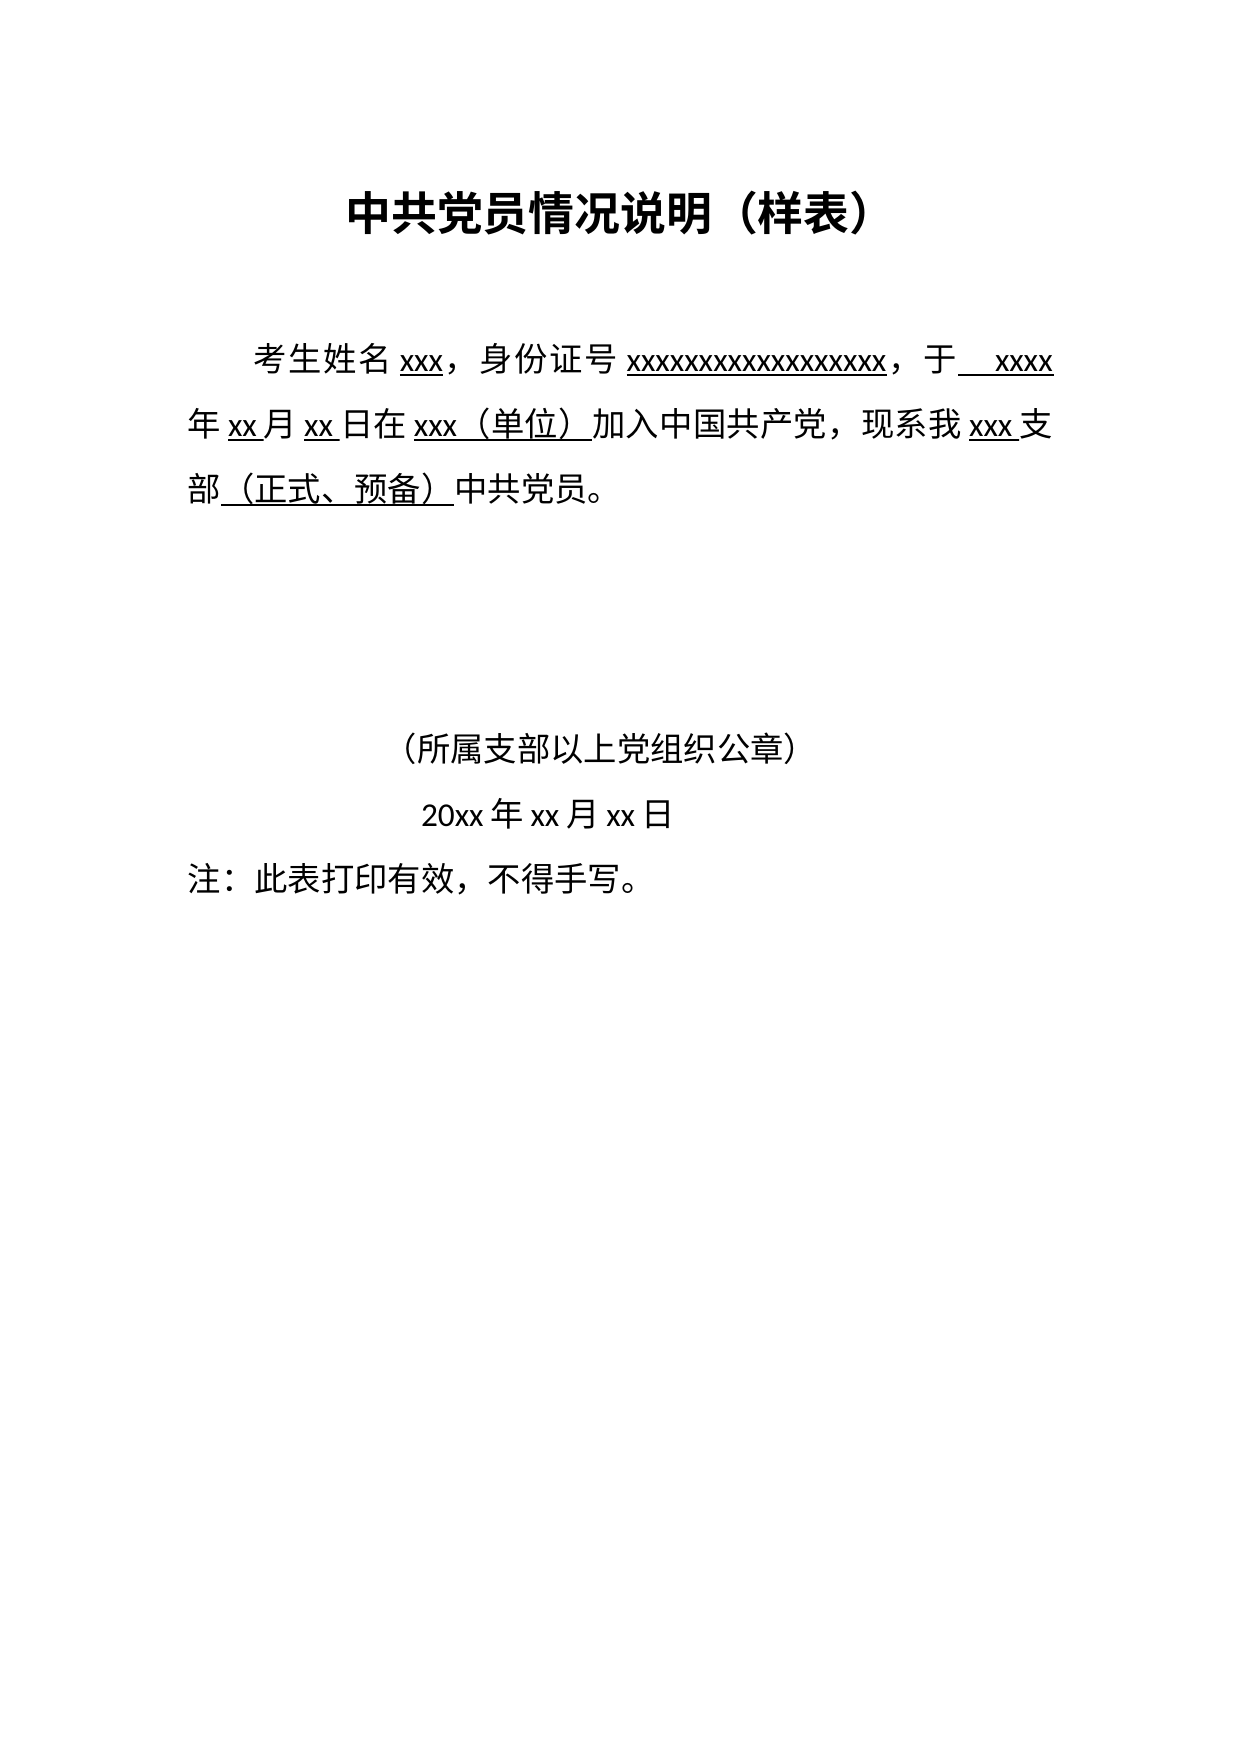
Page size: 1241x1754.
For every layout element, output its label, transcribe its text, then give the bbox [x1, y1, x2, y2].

text 考生姓名xxx，身份证号xxxxxxxxxxxxxxxxxx，于 xxxx年xx月xx日在xxx（单位）加入中国共产党，现系我xxx支部（正式、预备）中共党员。 [187, 324, 1053, 519]
text 注：此表打印有效，不得手写。 [187, 844, 1053, 909]
text 20xx年xx月xx日 [187, 779, 1053, 844]
text 中共党员情况说明（样表） [187, 162, 1053, 259]
text （所属支部以上党组织公章） [187, 714, 1053, 779]
